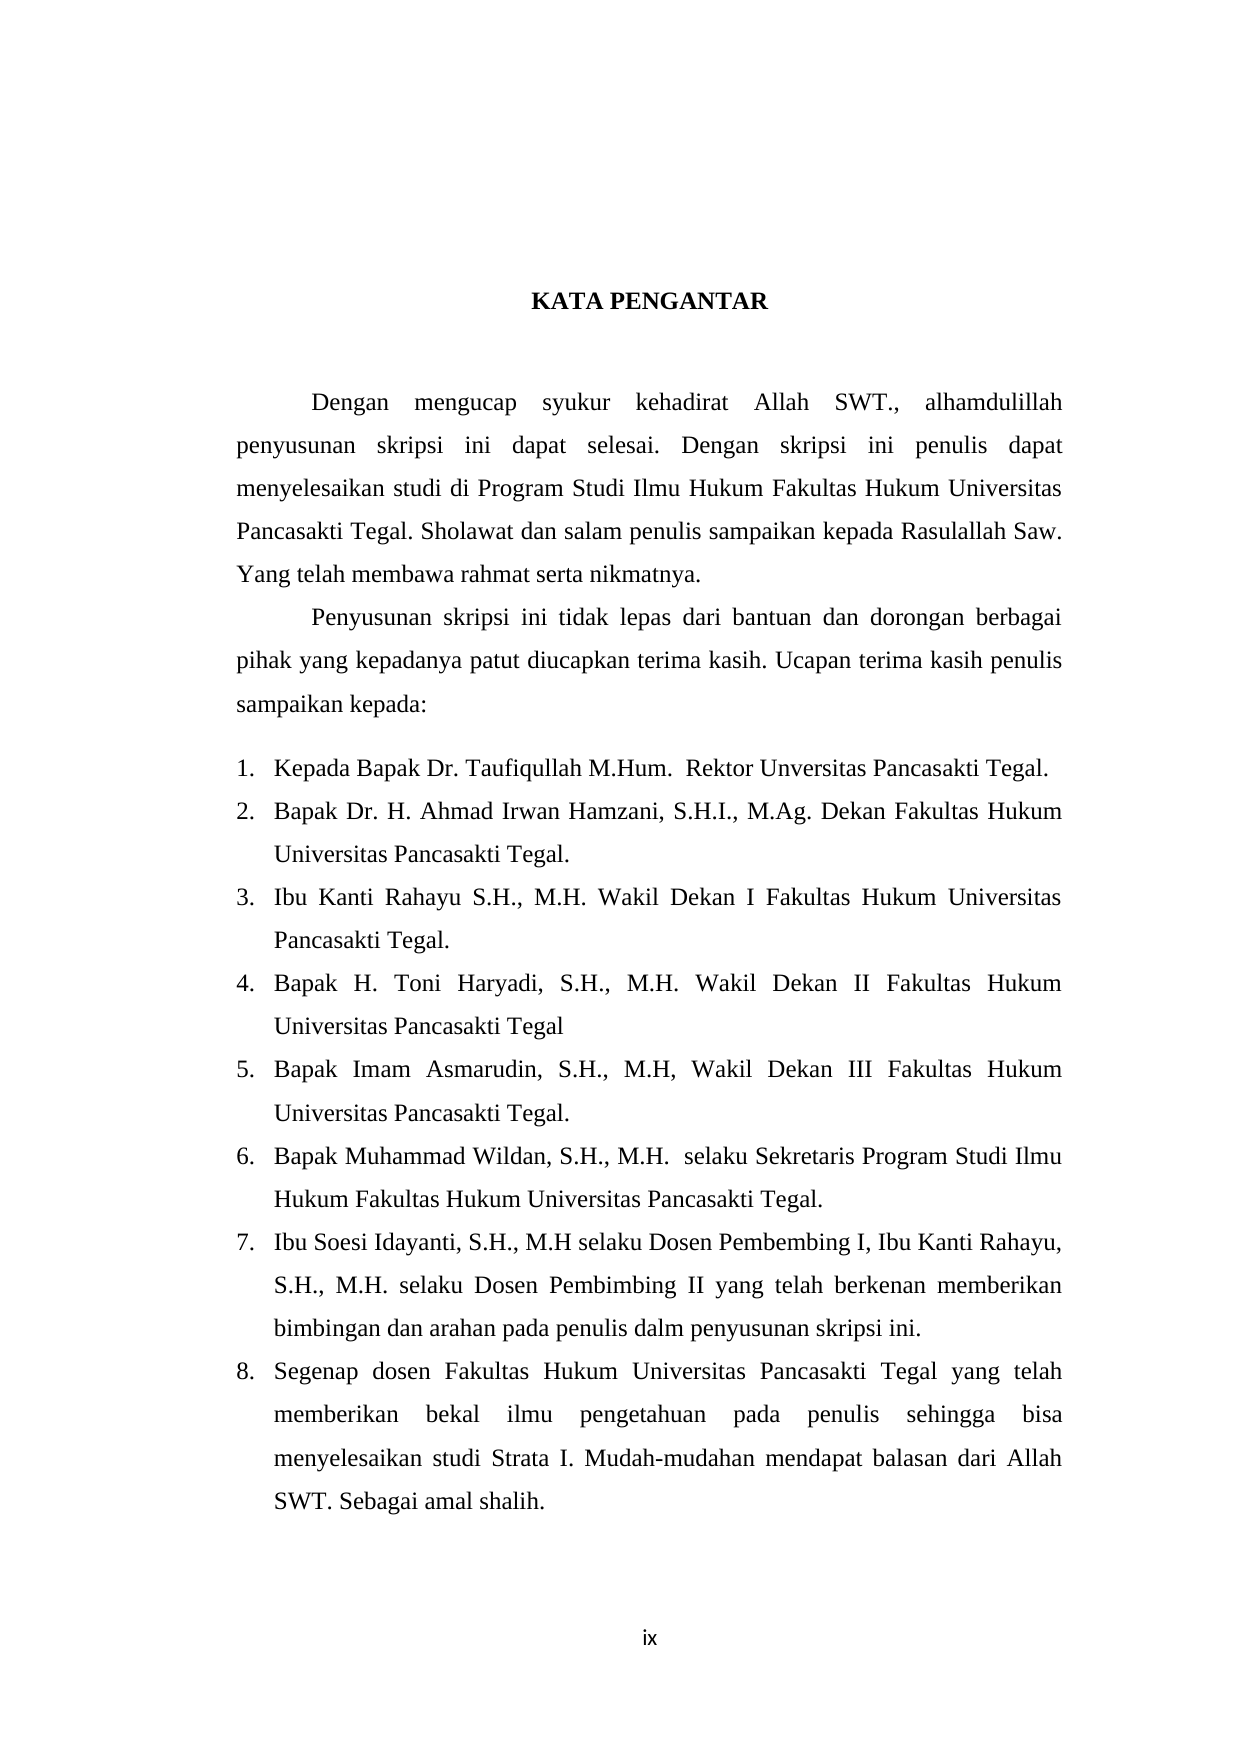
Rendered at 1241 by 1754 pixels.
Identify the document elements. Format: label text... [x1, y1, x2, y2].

list Ibu Soesi Idayanti, S.H., M.H selaku Dosen Pembembing I, Ibu Kanti Rahayu, S.H., M.H. selaku Dosen Pembimbing II yang telah berkenan memberikan bimbingan dan arahan pada penulis dalm penyusunan skripsi ini. [236, 1227, 1063, 1342]
list Bapak Dr. H. Ahmad Irwan Hamzani, S.H.I., M.Ag. Dekan Fakultas Hukum Universitas Pancasakti Tegal. [236, 796, 1063, 868]
list Bapak H. Toni Haryadi, S.H., M.H. Wakil Dekan II Fakultas Hukum Universitas Pancasakti Tegal [236, 968, 1063, 1040]
text Penyusunan skripsi ini tidak lepas dari bantuan dan dorongan berbagai pihak yang kepadanya patut diucapkan terima kasih. Ucapan terima kasih penulis sampaikan kepada: [236, 602, 1063, 717]
list Bapak Imam Asmarudin, S.H., M.H, Wakil Dekan III Fakultas Hukum Universitas Pancasakti Tegal. [236, 1054, 1063, 1126]
list Kepada Bapak Dr. Taufiqullah M.Hum. Rektor Unversitas Pancasakti Tegal. [236, 753, 1063, 781]
list Segenap dosen Fakultas Hukum Universitas Pancasakti Tegal yang telah memberikan bekal ilmu pengetahuan pada penulis sehingga bisa menyelesaikan studi Strata I. Mudah-mudahan mendapat balasan dari Allah SWT. Sebagai amal shalih. [236, 1356, 1063, 1514]
list Bapak Muhammad Wildan, S.H., M.H. selaku Sekretaris Program Studi Ilmu Hukum Fakultas Hukum Universitas Pancasakti Tegal. [236, 1141, 1063, 1213]
list Ibu Kanti Rahayu S.H., M.H. Wakil Dekan I Fakultas Hukum Universitas Pancasakti Tegal. [236, 882, 1063, 954]
subtitle KATA PENGANTAR [236, 286, 1063, 315]
text Dengan mengucap syukur kehadirat Allah SWT., alhamdulillah penyusunan skripsi ini dapat selesai. Dengan skripsi ini penulis dapat menyelesaikan studi di Program Studi Ilmu Hukum Fakultas Hukum Universitas Pancasakti Tegal. Sholawat dan salam penulis sampaikan kepada Rasulallah Saw. Yang telah membawa rahmat serta nikmatnya. [236, 387, 1063, 588]
